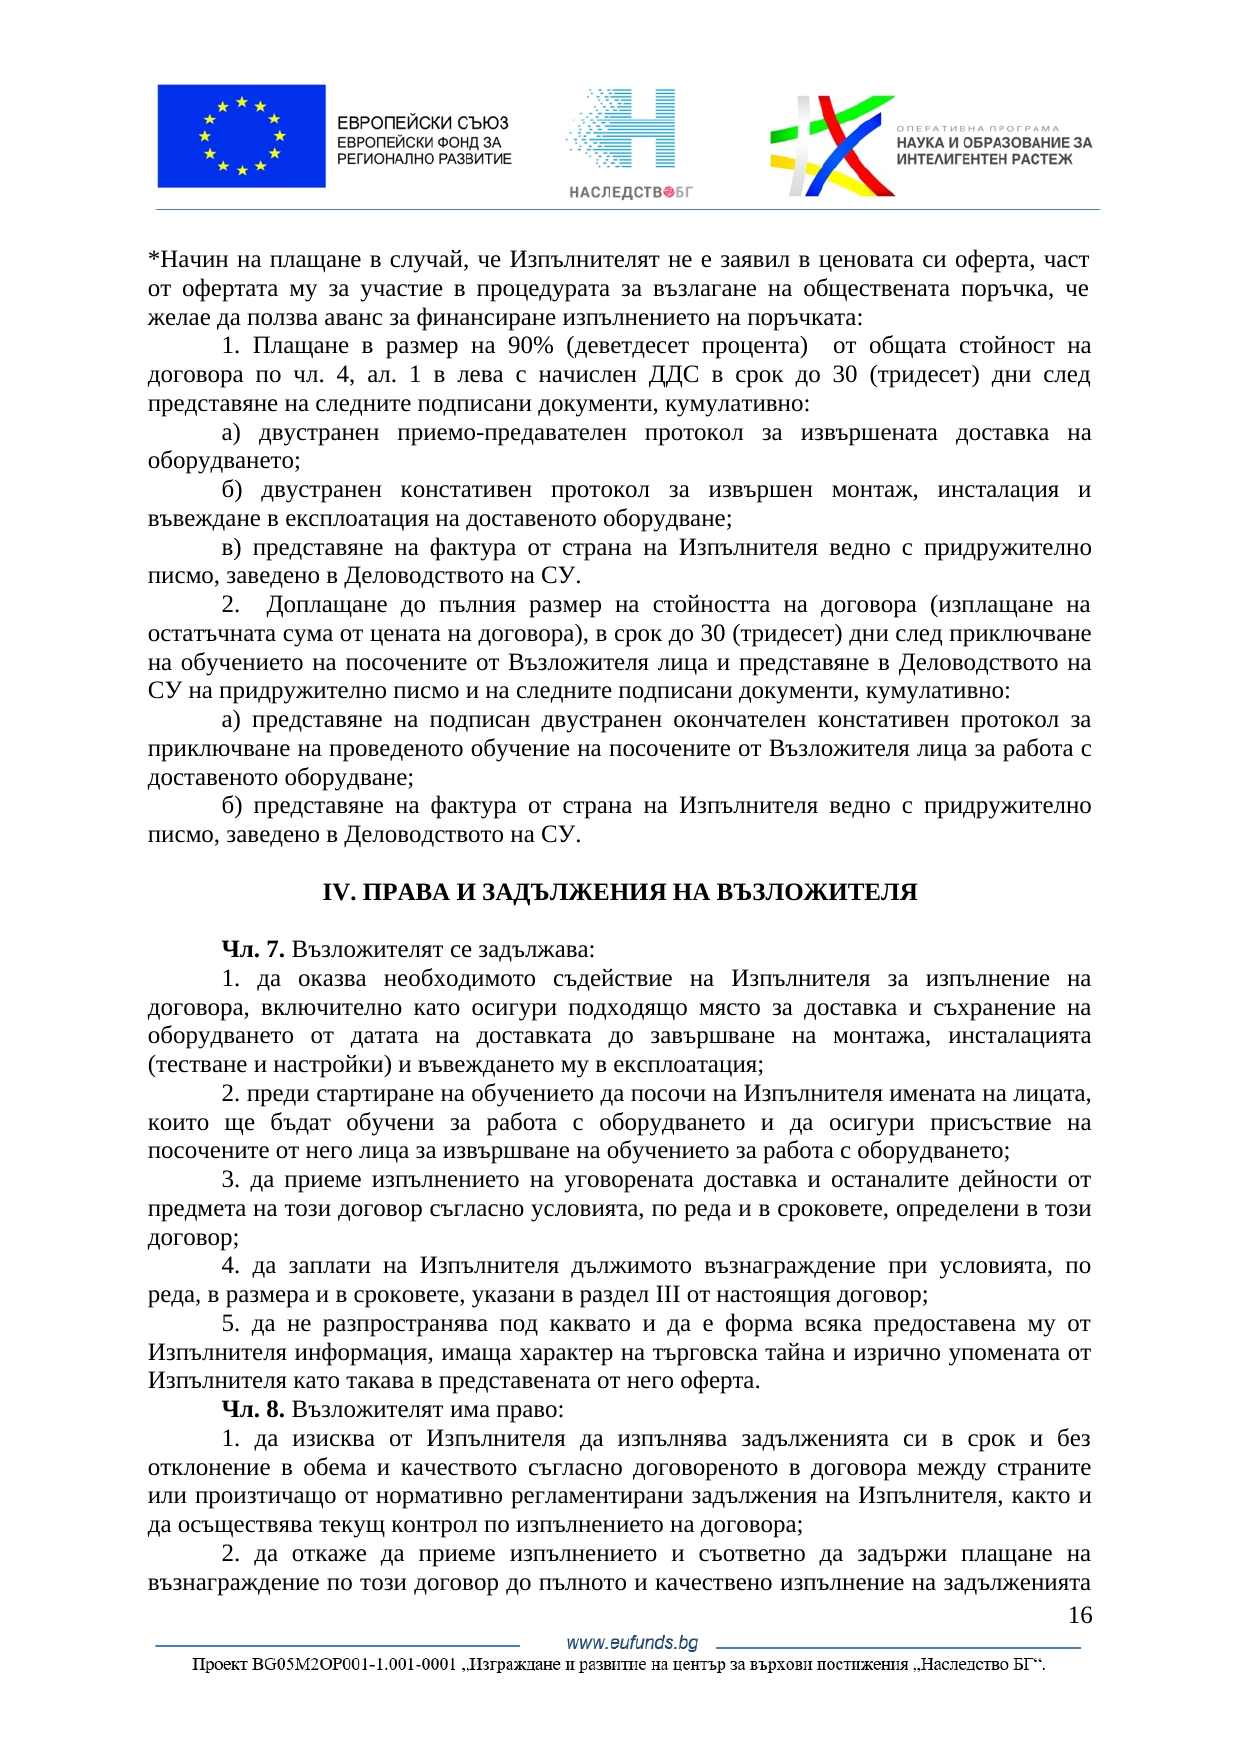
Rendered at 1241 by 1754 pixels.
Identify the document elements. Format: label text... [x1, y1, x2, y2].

text Чл. 8. Възложителят има право: [148, 1394, 1093, 1423]
text 1. Плащане в размер на 90% (деветдесет процента) от общата стойност на договора по чл. 4, ал. 1 в лева с начислен ДДС в срок до 30 (тридесет) дни след представяне на следните подписани документи, кумулативно: [148, 330, 1093, 417]
text 3. да приеме изпълнението на уговорената доставка и останалите дейности от предмета на този договор съгласно условията, по реда и в сроковете, определени в този договор; [148, 1164, 1093, 1250]
text 2. преди стартиране на обучението да посочи на Изпълнителя имената на лицата, които ще бъдат обучени за работа с оборудването и да осигури присъствие на посочените от него лица за извършване на обучението за работа с оборудването; [148, 1078, 1093, 1164]
picture [147, 1628, 1093, 1681]
text а) представяне на подписан двустранен окончателен констативен протокол за приключване на проведеното обучение на посочените от Възложителя лица за работа с доставеното оборудване; [148, 704, 1093, 790]
picture [147, 73, 1107, 216]
text в) представяне на фактура от страна на Изпълнителя ведно с придружително писмо, заведено в Деловодството на СУ. [148, 532, 1093, 589]
text 4. да заплати на Изпълнителя дължимото възнаграждение при условията, по реда, в размера и в сроковете, указани в раздел ІІІ от настоящия договор; [148, 1250, 1093, 1308]
text *Начин на плащане в случай, че Изпълнителят не е заявил в ценовата си оферта, част от офертата му за участие в процедурата за възлагане на обществената поръчка, че желае да ползва аванс за финансиране изпълнението на поръчката: [148, 244, 1090, 330]
text 1. да оказва необходимото съдействие на Изпълнителя за изпълнение на договора, включително като осигури подходящо място за доставка и съхранение на оборудването от датата на доставката до завършване на монтажа, инсталацията (тестване и настройки) и въвеждането му в експлоатация; [148, 963, 1093, 1078]
text 5. да не разпространява под каквато и да е форма всяка предоставена му от Изпълнителя информация, имаща характер на търговска тайна и изрично упомената от Изпълнителя като такава в представената от него оферта. [148, 1308, 1093, 1394]
text 2. Доплащане до пълния размер на стойността на договора (изплащане на остатъчната сума от цената на договора), в срок до 30 (тридесет) дни след приключване на обучението на посочените от Възложителя лица и представяне в Деловодството на СУ на придружително писмо и на следните подписани документи, кумулативно: [148, 589, 1093, 704]
text 1. да изисква от Изпълнителя да изпълнява задълженията си в срок и без отклонение в обема и качеството съгласно договореното в договора между страните или произтичащо от нормативно регламентирани задължения на Изпълнителя, както и да осъществява текущ контрол по изпълнението на договора; [148, 1423, 1093, 1538]
text б) двустранен констативен протокол за извършен монтаж, инсталация и въвеждане в експлоатация на доставеното оборудване; [148, 474, 1093, 532]
text IV. ПРАВА И ЗАДЪЛЖЕНИЯ НА ВЪЗЛОЖИТЕЛЯ [148, 877, 1093, 905]
text Чл. 7. Възложителят се задължава: [148, 934, 1093, 963]
text а) двустранен приемо-предавателен протокол за извършената доставка на оборудването; [148, 417, 1093, 474]
text б) представяне на фактура от страна на Изпълнителя ведно с придружително писмо, заведено в Деловодството на СУ. [148, 790, 1093, 848]
